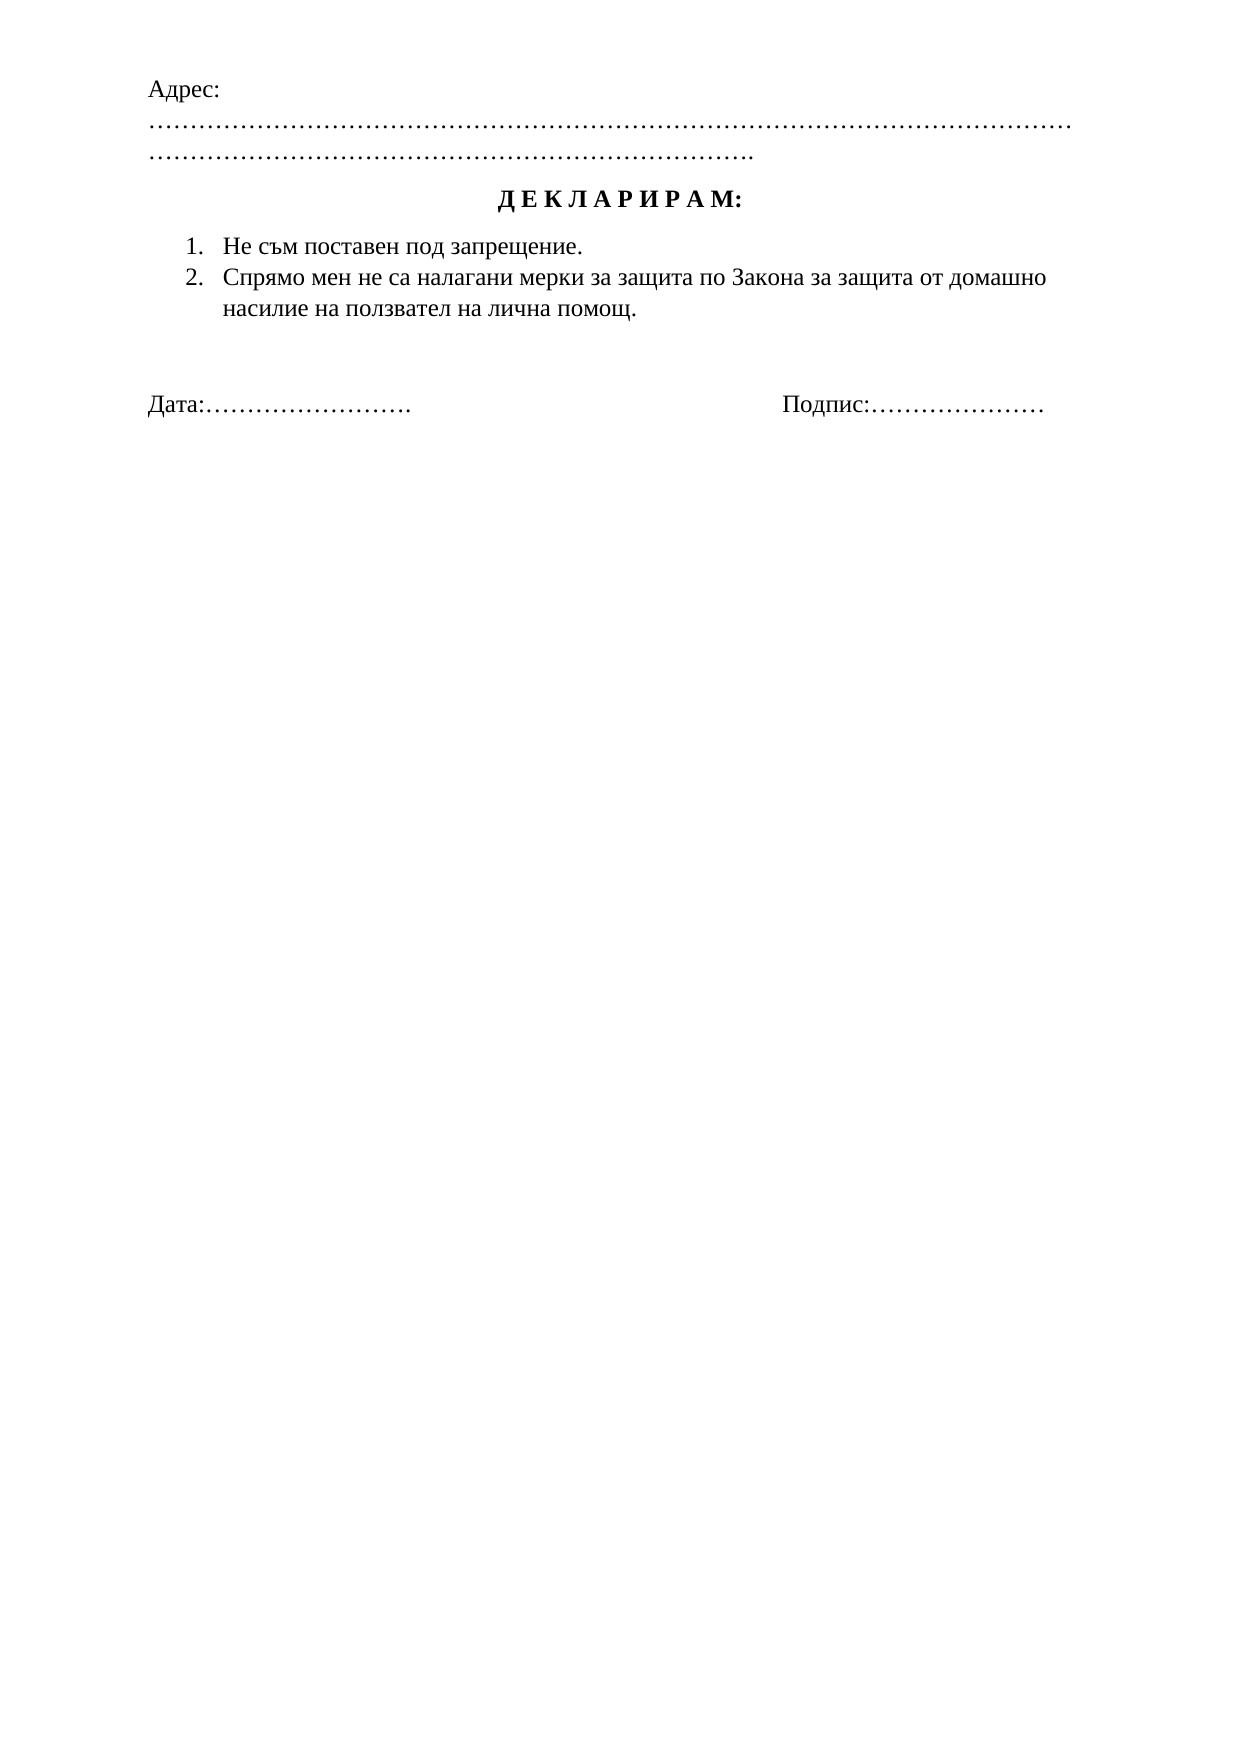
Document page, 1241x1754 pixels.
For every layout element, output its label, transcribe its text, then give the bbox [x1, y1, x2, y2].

text Адрес:…………………………………………………………………………………………………………………………………………………………………. [148, 74, 1093, 165]
text Дата:……………………. Подпис:………………… [148, 389, 1093, 418]
text Д Е К Л А Р И Р А М: [148, 184, 1093, 212]
list Не съм поставен под запрещение. [185, 231, 1093, 260]
list Спрямо мен не са налагани мерки за защита по Закона за защита от домашно насилие на ползвател на лична помощ. [185, 262, 1093, 322]
